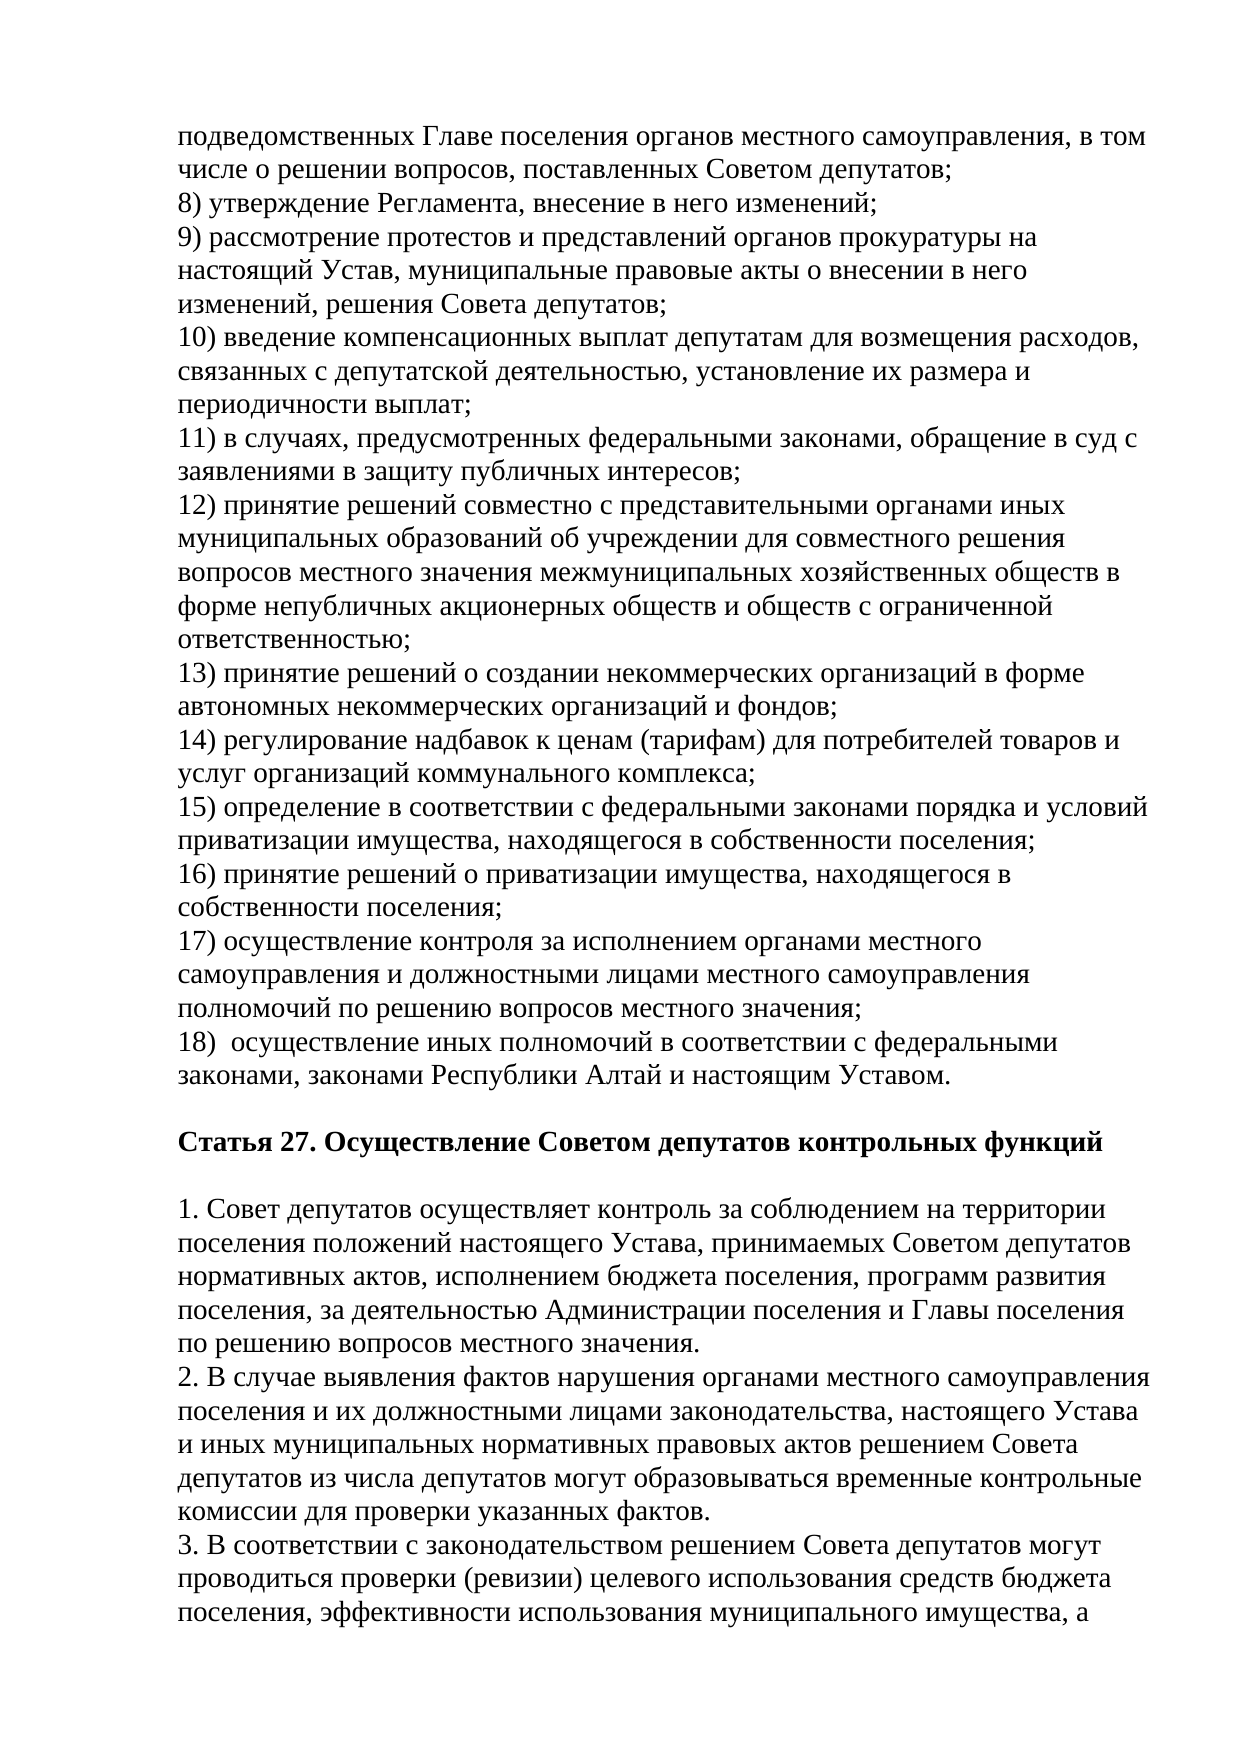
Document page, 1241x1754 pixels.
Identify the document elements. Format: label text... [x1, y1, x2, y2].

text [177, 1527, 1152, 1627]
text 1. Совет депутатов осуществляет контроль за соблюдением на территории поселения положений настоящего Устава, принимаемых Советом депутатов нормативных актов, исполнением бюджета поселения, программ развития поселения, за деятельностью Администрации поселения и Главы поселения по решению вопросов местного значения. [177, 1191, 1152, 1359]
text 16) принятие решений о приватизации имущества, находящегося в собственности поселения; [177, 856, 1152, 923]
text 14) регулирование надбавок к ценам (тарифам) для потребителей товаров и услуг организаций коммунального комплекса; [177, 722, 1152, 789]
text 13) принятие решений о создании некоммерческих организаций в форме автономных некоммерческих организаций и фондов; [177, 655, 1152, 722]
text 10) введение компенсационных выплат депутатам для возмещения расходов, связанных с депутатской деятельностью, установление их размера и периодичности выплат; [177, 319, 1152, 420]
text 8) утверждение Регламента, внесение в него изменений; [177, 185, 1152, 219]
text 18) осуществление иных полномочий в соответствии с федеральными законами, законами Республики Алтай и настоящим Уставом. [177, 1024, 1152, 1091]
text 12) принятие решений совместно с представительными органами иных муниципальных образований об учреждении для совместного решения вопросов местного значения межмуниципальных хозяйственных обществ в форме непубличных акционерных обществ и обществ с ограниченной ответственностью; [177, 487, 1152, 655]
text 17) осуществление контроля за исполнением органами местного самоуправления и должностными лицами местного самоуправления полномочий по решению вопросов местного значения; [177, 923, 1152, 1024]
text 11) в случаях, предусмотренных федеральными законами, обращение в суд с заявлениями в защиту публичных интересов; [177, 420, 1152, 487]
text 15) определение в соответствии с федеральными законами порядка и условий приватизации имущества, находящегося в собственности поселения; [177, 789, 1152, 856]
text Статья 27. Осуществление Советом депутатов контрольных функций [177, 1124, 1152, 1158]
text 2. В случае выявления фактов нарушения органами местного самоуправления поселения и их должностными лицами законодательства, настоящего Устава и иных муниципальных нормативных правовых актов решением Совета депутатов из числа депутатов могут образовываться временные контрольные комиссии для проверки указанных фактов. [177, 1359, 1152, 1527]
text 9) рассмотрение протестов и представлений органов прокуратуры на настоящий Устав, муниципальные правовые акты о внесении в него изменений, решения Совета депутатов; [177, 219, 1152, 319]
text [177, 118, 1152, 185]
